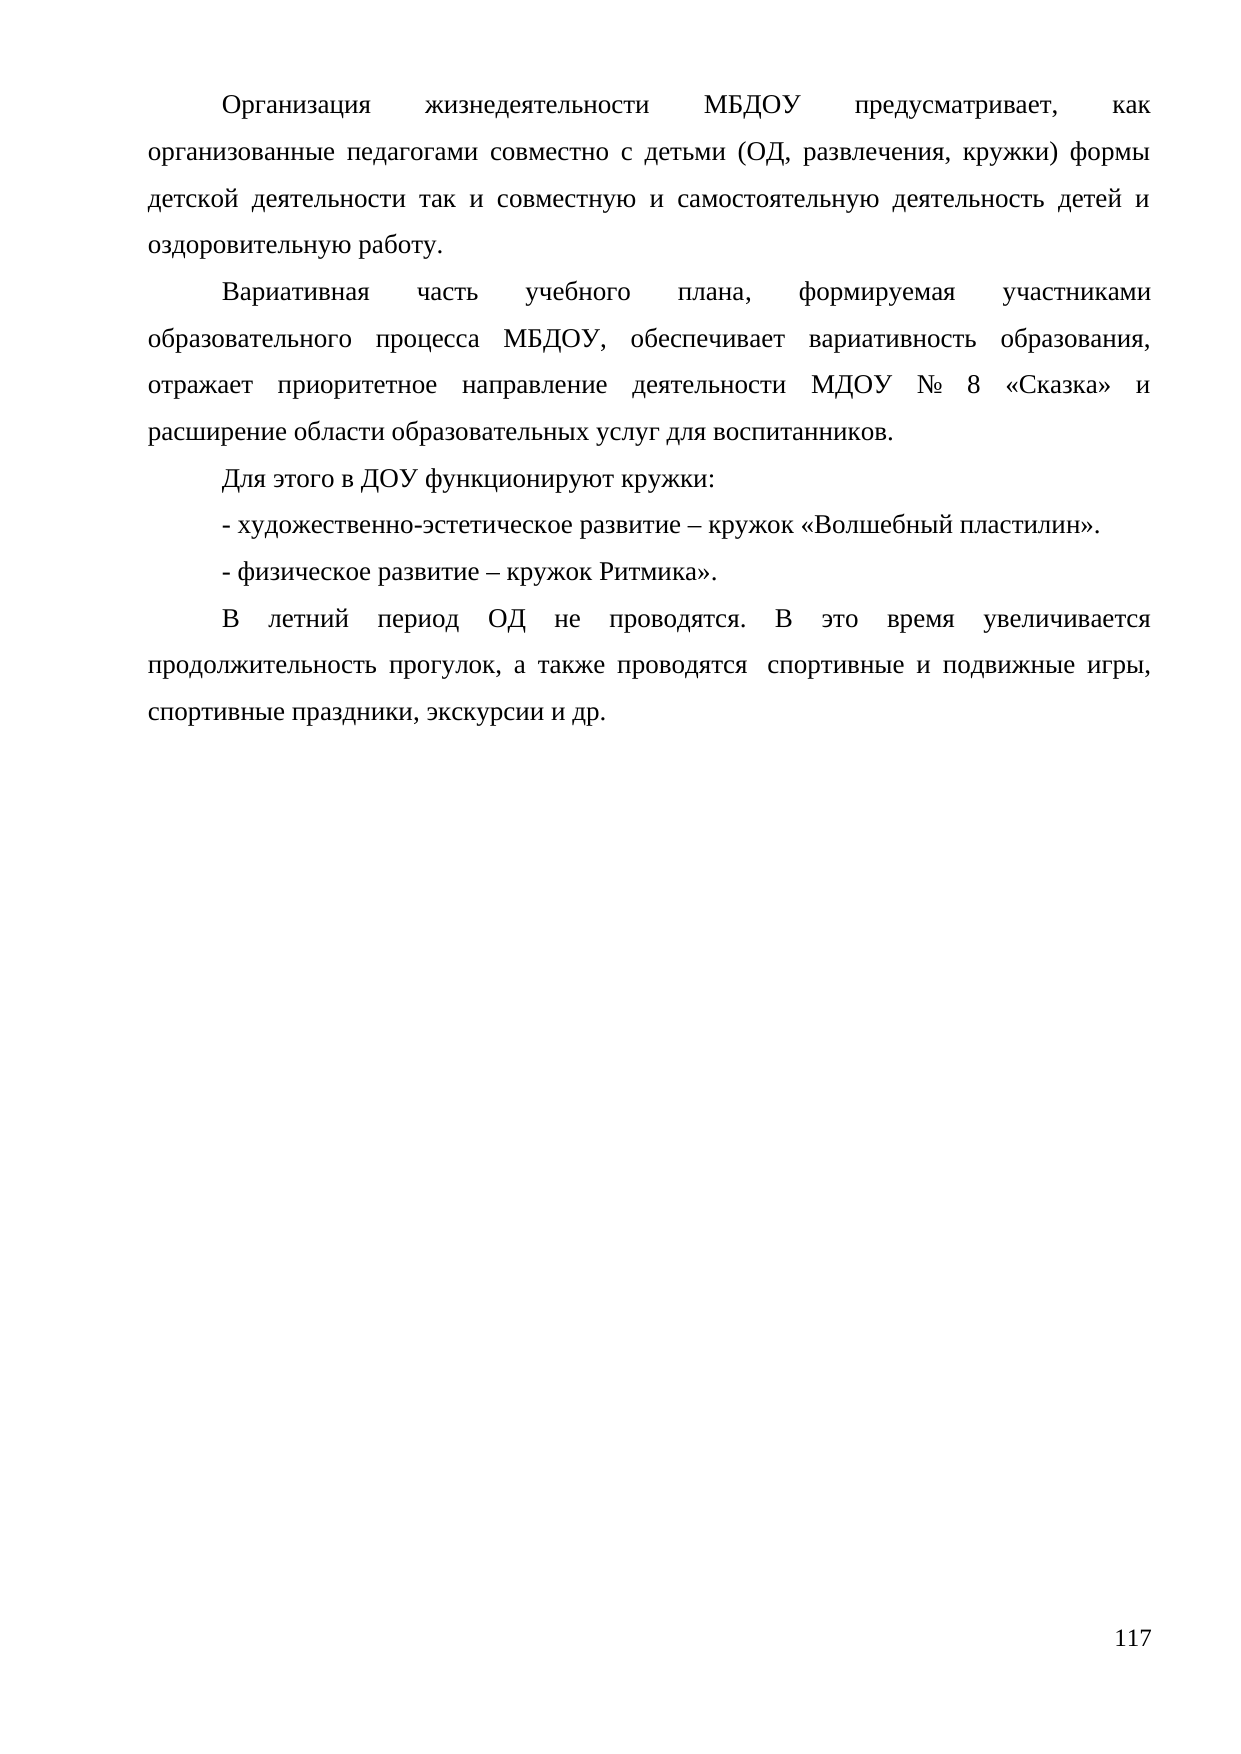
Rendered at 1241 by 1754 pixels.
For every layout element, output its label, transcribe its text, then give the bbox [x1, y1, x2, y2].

text - физическое развитие – кружок Ритмика». [148, 555, 1152, 586]
text В летний период ОД не проводятся. В это время увеличивается продолжительность прогулок, а также проводятся спортивные и подвижные игры, спортивные праздники, экскурсии и др. [148, 602, 1152, 726]
text Для этого в ДОУ функционируют кружки: [148, 462, 1152, 493]
text - художественно-эстетическое развитие – кружок «Волшебный пластилин». [148, 509, 1152, 540]
text Организация жизнедеятельности МБДОУ предусматривает, как организованные педагогами совместно с детьми (ОД, развлечения, кружки) формы детской деятельности так и совместную и самостоятельную деятельность детей и оздоровительную работу. [148, 89, 1152, 260]
text Вариативная часть учебного плана, формируемая участниками образовательного процесса МБДОУ, обеспечивает вариативность образования, отражает приоритетное направление деятельности МДОУ № 8 «Сказка» и расширение области образовательных услуг для воспитанников. [148, 275, 1152, 446]
